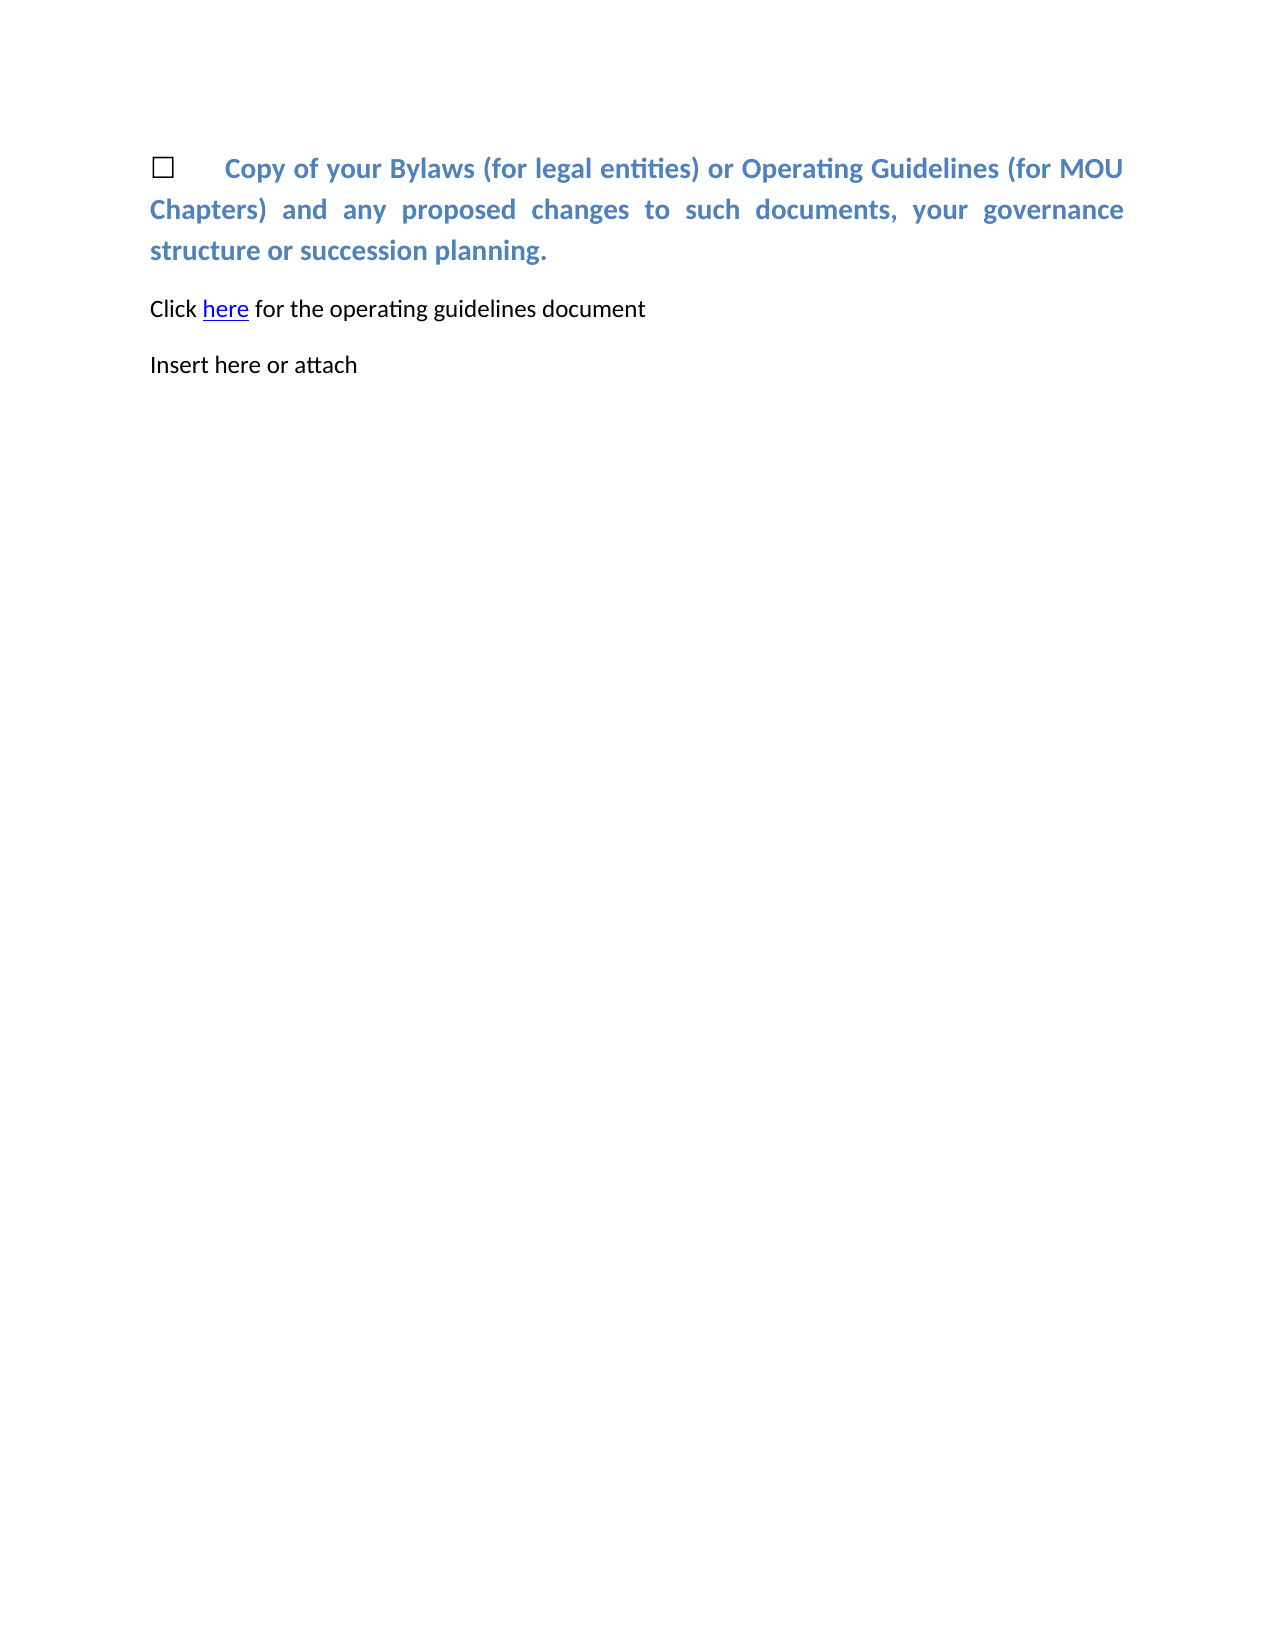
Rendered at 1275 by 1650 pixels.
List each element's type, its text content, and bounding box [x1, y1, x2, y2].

text Click here for the operating guidelines document [150, 294, 1125, 324]
text Insert here or attach [150, 349, 1125, 380]
text Copy of your Bylaws (for legal entities) or Operating Guidelines (for MOU Chapters) and any proposed changes to such documents, your governance structure or succession planning. [150, 150, 1125, 267]
